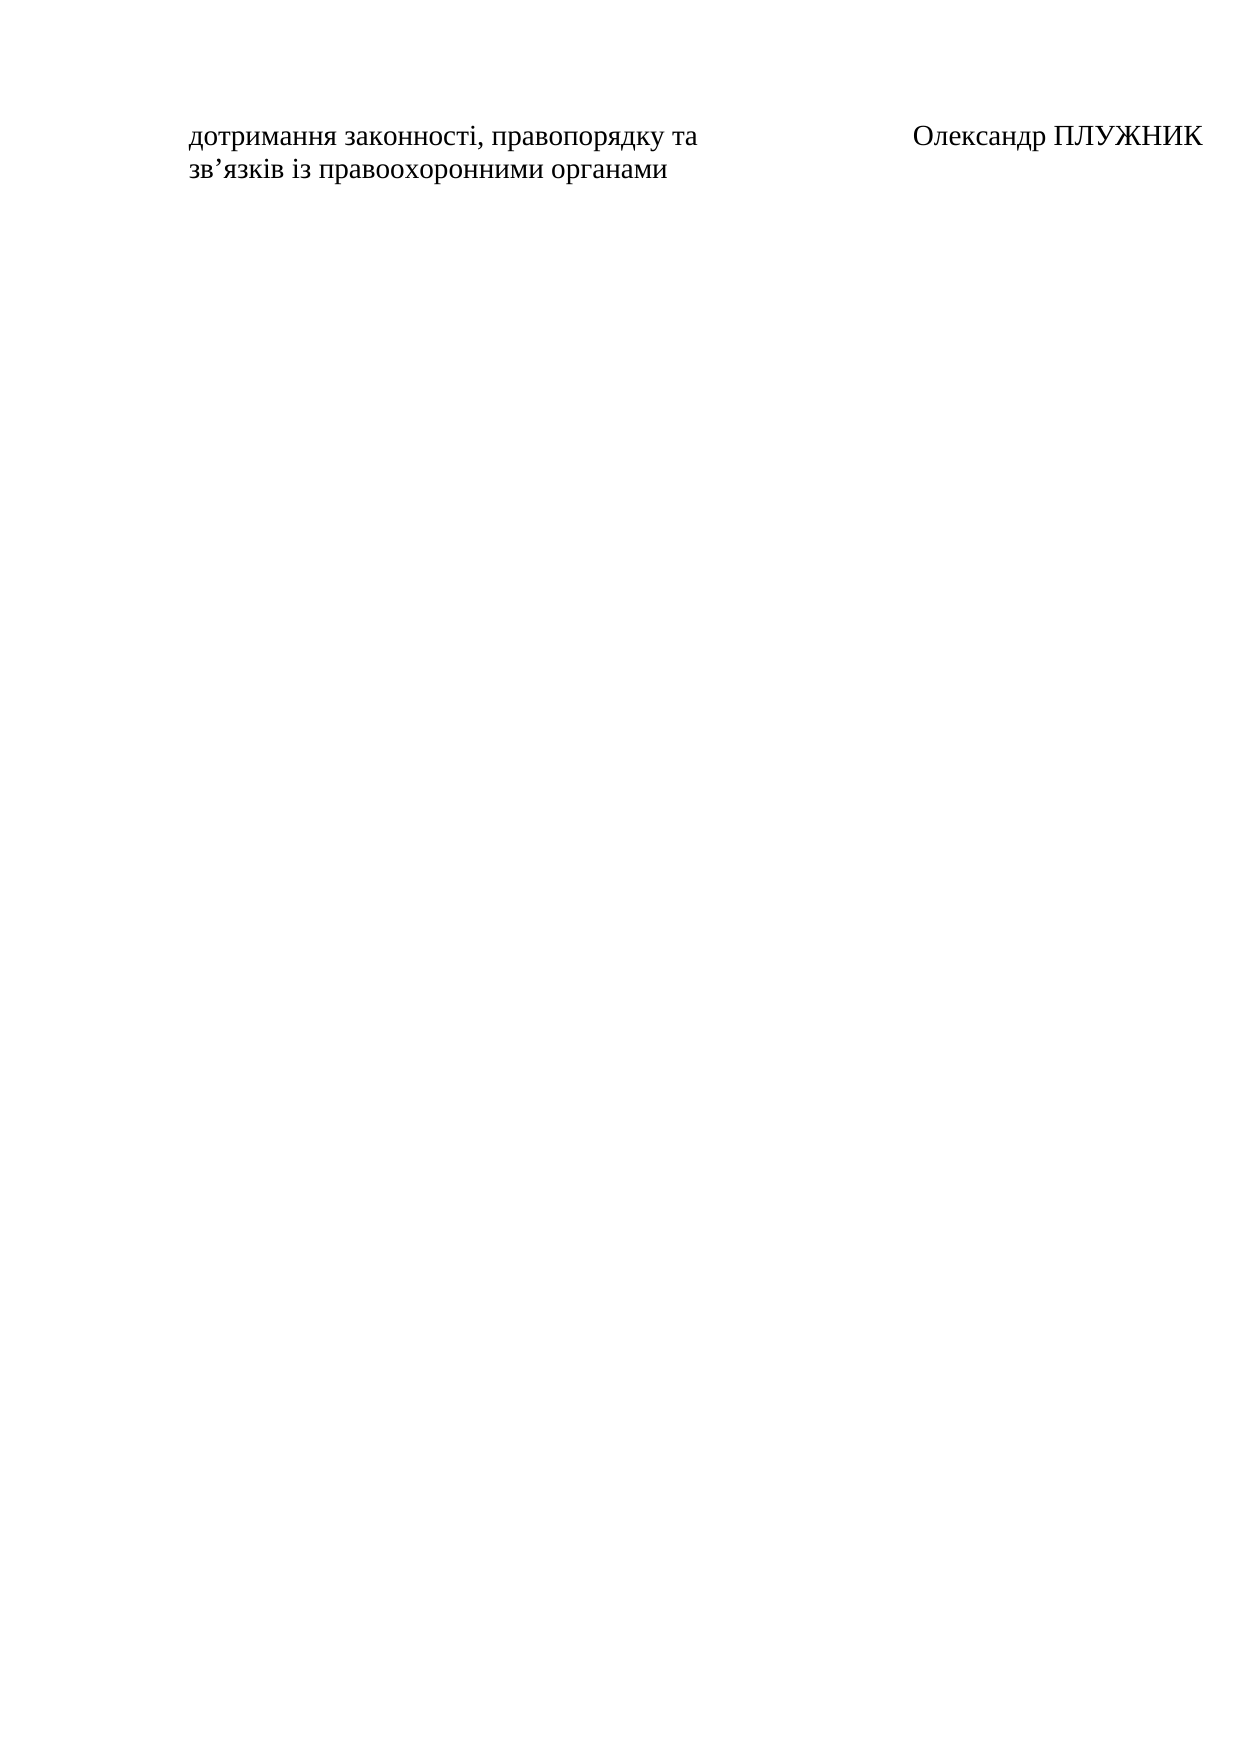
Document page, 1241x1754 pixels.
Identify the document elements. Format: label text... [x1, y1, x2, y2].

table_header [177, 118, 751, 185]
table_header Олександр ПЛУЖНИК [751, 118, 1211, 185]
